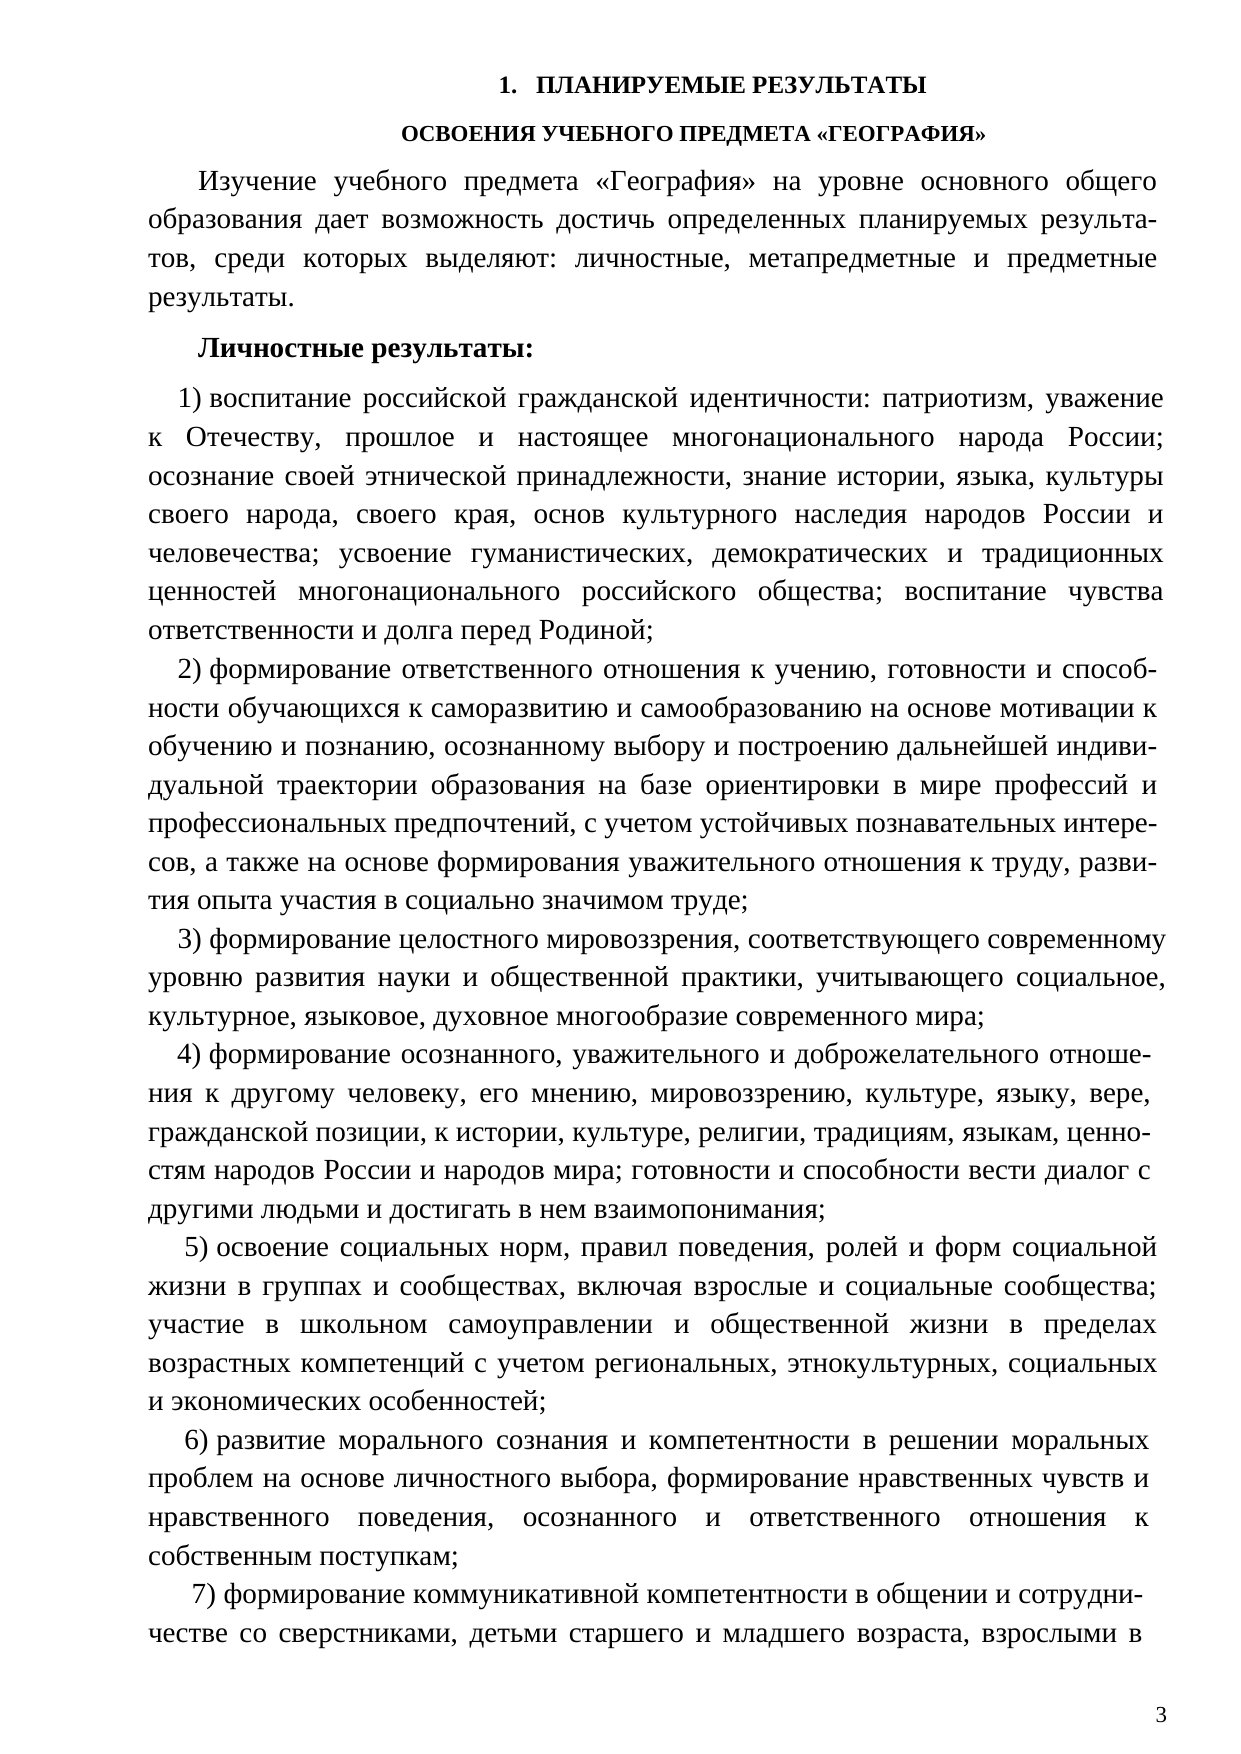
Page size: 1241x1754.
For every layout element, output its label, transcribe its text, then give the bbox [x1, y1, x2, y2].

list ПЛАНИРУЕМЫЕ РЕЗУЛЬТАТЫ [185, 70, 1239, 98]
list формирование целостного мировоззрения, соответствующего современному уровню развития науки и общественной практики, учитывающего социальное, культурное, языковое, духовное многообразие современного мира; [148, 921, 1167, 1032]
list формирование осознанного, уважительного и доброжелательного отноше-ния к другому человеку, его мнению, мировоззрению, культуре, языку, вере, гражданской позиции, к истории, культуре, религии, традициям, языкам, ценно-стям народов России и народов мира; готовности и способности вести диалог с другими людьми и достигать в нем взаимопонимания; [148, 1037, 1152, 1224]
list воспитание российской гражданской идентичности: патриотизм, уважение к Отечеству, прошлое и настоящее многонационального народа России; осознание своей этнической принадлежности, знание истории, языка, культуры своего народа, своего края, основ культурного наследия народов России и человечества; усвоение гуманистических, демократических и традиционных ценностей многонационального российского общества; воспитание чувства ответственности и долга перед Родиной; [148, 381, 1164, 645]
list формирование ответственного отношения к учению, готовности и способ-ности обучающихся к саморазвитию и самообразованию на основе мотивации к обучению и познанию, осознанному выбору и построению дальнейшей индиви-дуальной траектории образования на базе ориентировки в мире профессий и профессиональных предпочтений, с учетом устойчивых познавательных интере-сов, а также на основе формирования уважительного отношения к труду, разви-тия опыта участия в социально значимом труде; [148, 651, 1158, 916]
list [148, 1576, 1144, 1648]
text Изучение учебного предмета «География» на уровне основного общего образования дает возможность достичь определенных планируемых результа-тов, среди которых выделяют: личностные, метапредметные и предметные результаты. [148, 163, 1158, 312]
list освоение социальных норм, правил поведения, ролей и форм социальной жизни в группах и сообществах, включая взрослые и социальные сообщества; участие в школьном самоуправлении и общественной жизни в пределах возрастных компетенций с учетом региональных, этнокультурных, социальных и экономических особенностей; [148, 1229, 1158, 1417]
list развитие морального сознания и компетентности в решении моральных проблем на основе личностного выбора, формирование нравственных чувств и нравственного поведения, осознанного и ответственного отношения к собственным поступкам; [148, 1422, 1150, 1571]
text Личностные результаты: [198, 330, 1167, 364]
text ОСВОЕНИЯ УЧЕБНОГО ПРЕДМЕТА «ГЕОГРАФИЯ» [148, 120, 1239, 146]
